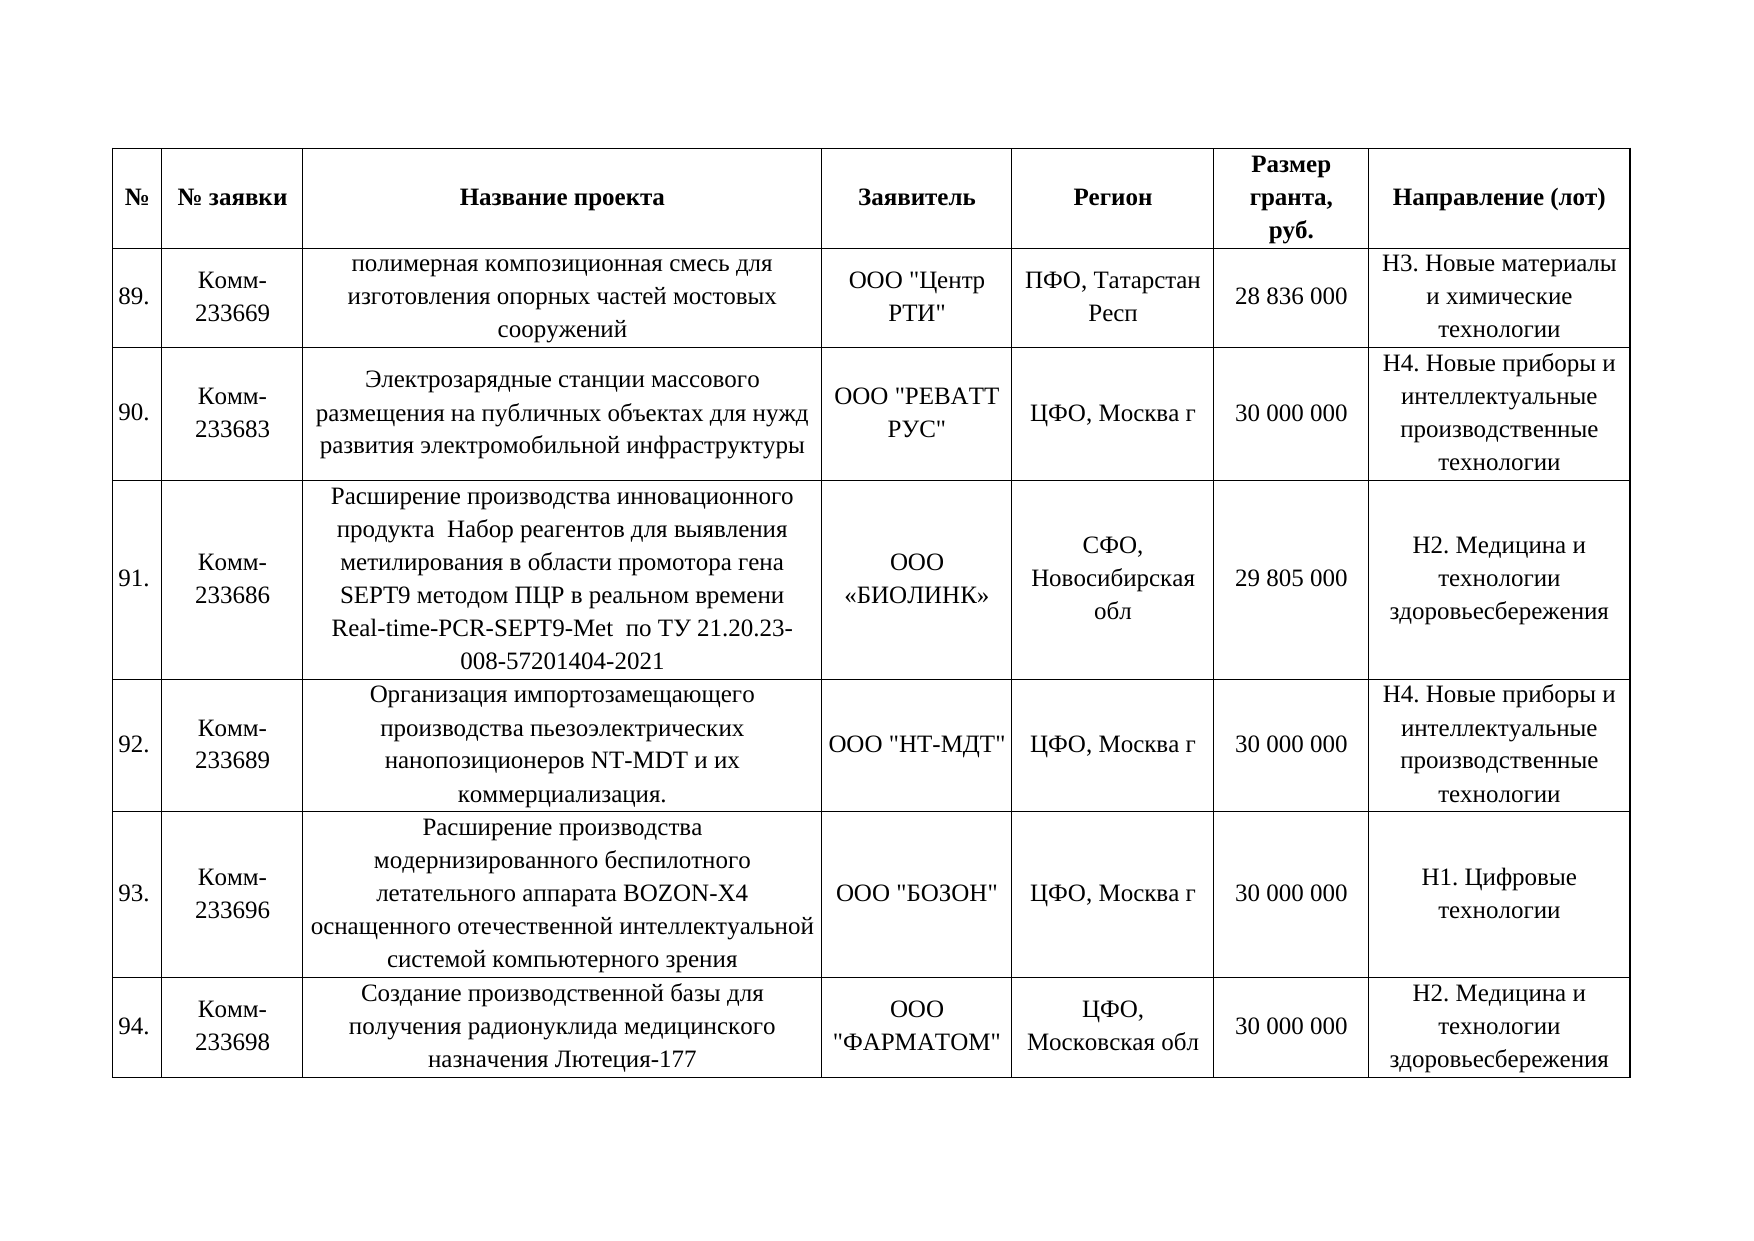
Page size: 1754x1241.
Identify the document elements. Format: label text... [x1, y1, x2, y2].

table_cell Расширение производства модернизированного беспилотного летательного аппарата BOZON-X4 оснащенного отечественной интеллектуальной системой компьютерного зрения [303, 812, 821, 977]
table_cell [113, 481, 161, 678]
table_cell [113, 680, 161, 811]
table_header Название проекта [303, 149, 821, 247]
table_cell Электрозарядные станции массового размещения на публичных объектах для нужд развития электромобильной инфраструктуры [303, 348, 821, 480]
table_cell [113, 812, 161, 977]
table_header Регион [1012, 149, 1213, 247]
table_cell Н1. Цифровые технологии [1369, 812, 1629, 977]
table_header Размер гранта, руб. [1214, 149, 1368, 247]
table_cell ООО "БОЗОН" [822, 812, 1011, 977]
table_cell Создание производственной базы для получения радионуклида медицинского назначения Лютеция-177 [303, 978, 821, 1077]
table_cell ПФО, Татарстан Респ [1012, 249, 1213, 347]
table_cell 30 000 000 [1214, 680, 1368, 811]
table_cell ЦФО, Москва г [1012, 812, 1213, 977]
table_cell Комм-233669 [162, 249, 302, 347]
table_cell [113, 978, 161, 1077]
table_cell Комм-233698 [162, 978, 302, 1077]
table_cell Н4. Новые приборы и интеллектуальные производственные технологии [1369, 348, 1629, 480]
table_cell [113, 348, 161, 480]
table_cell ЦФО, Москва г [1012, 680, 1213, 811]
table_cell 29 805 000 [1214, 481, 1368, 678]
table_header Направление (лот) [1369, 149, 1629, 247]
table_cell Н2. Медицина и технологии здоровьесбережения [1369, 978, 1629, 1077]
table_cell ЦФО, Москва г [1012, 348, 1213, 480]
table_header № заявки [162, 149, 302, 247]
table_cell Н3. Новые материалы и химические технологии [1369, 249, 1629, 347]
table_cell Расширение производства инновационного продукта Набор реагентов для выявления метилирования в области промотора гена SEPT9 методом ПЦР в реальном времени Real-time-PCR-SEPT9-Met по ТУ 21.20.23-008-57201404-2021 [303, 481, 821, 678]
table_cell полимерная композиционная смесь для изготовления опорных частей мостовых сооружений [303, 249, 821, 347]
table_cell Н4. Новые приборы и интеллектуальные производственные технологии [1369, 680, 1629, 811]
table_header № [113, 149, 161, 247]
table_cell Комм-233696 [162, 812, 302, 977]
table_cell 30 000 000 [1214, 978, 1368, 1077]
table_cell ООО "НТ-МДТ" [822, 680, 1011, 811]
table_cell [113, 249, 161, 347]
table_cell Организация импортозамещающего производства пьезоэлектрических нанопозиционеров NT-MDT и их коммерциализация. [303, 680, 821, 811]
table_cell Комм-233683 [162, 348, 302, 480]
table_cell 28 836 000 [1214, 249, 1368, 347]
table_cell ООО "РЕВАТТ РУС" [822, 348, 1011, 480]
table_cell 30 000 000 [1214, 348, 1368, 480]
table_cell ООО "Центр РТИ" [822, 249, 1011, 347]
table_cell Комм-233689 [162, 680, 302, 811]
table_header Заявитель [822, 149, 1011, 247]
table_cell ООО «БИОЛИНК» [822, 481, 1011, 678]
table_cell Н2. Медицина и технологии здоровьесбережения [1369, 481, 1629, 678]
table_cell Комм-233686 [162, 481, 302, 678]
table_cell ООО "ФАРМАТОМ" [822, 978, 1011, 1077]
table_cell ЦФО, Московская обл [1012, 978, 1213, 1077]
table_cell СФО, Новосибирская обл [1012, 481, 1213, 678]
table_cell 30 000 000 [1214, 812, 1368, 977]
